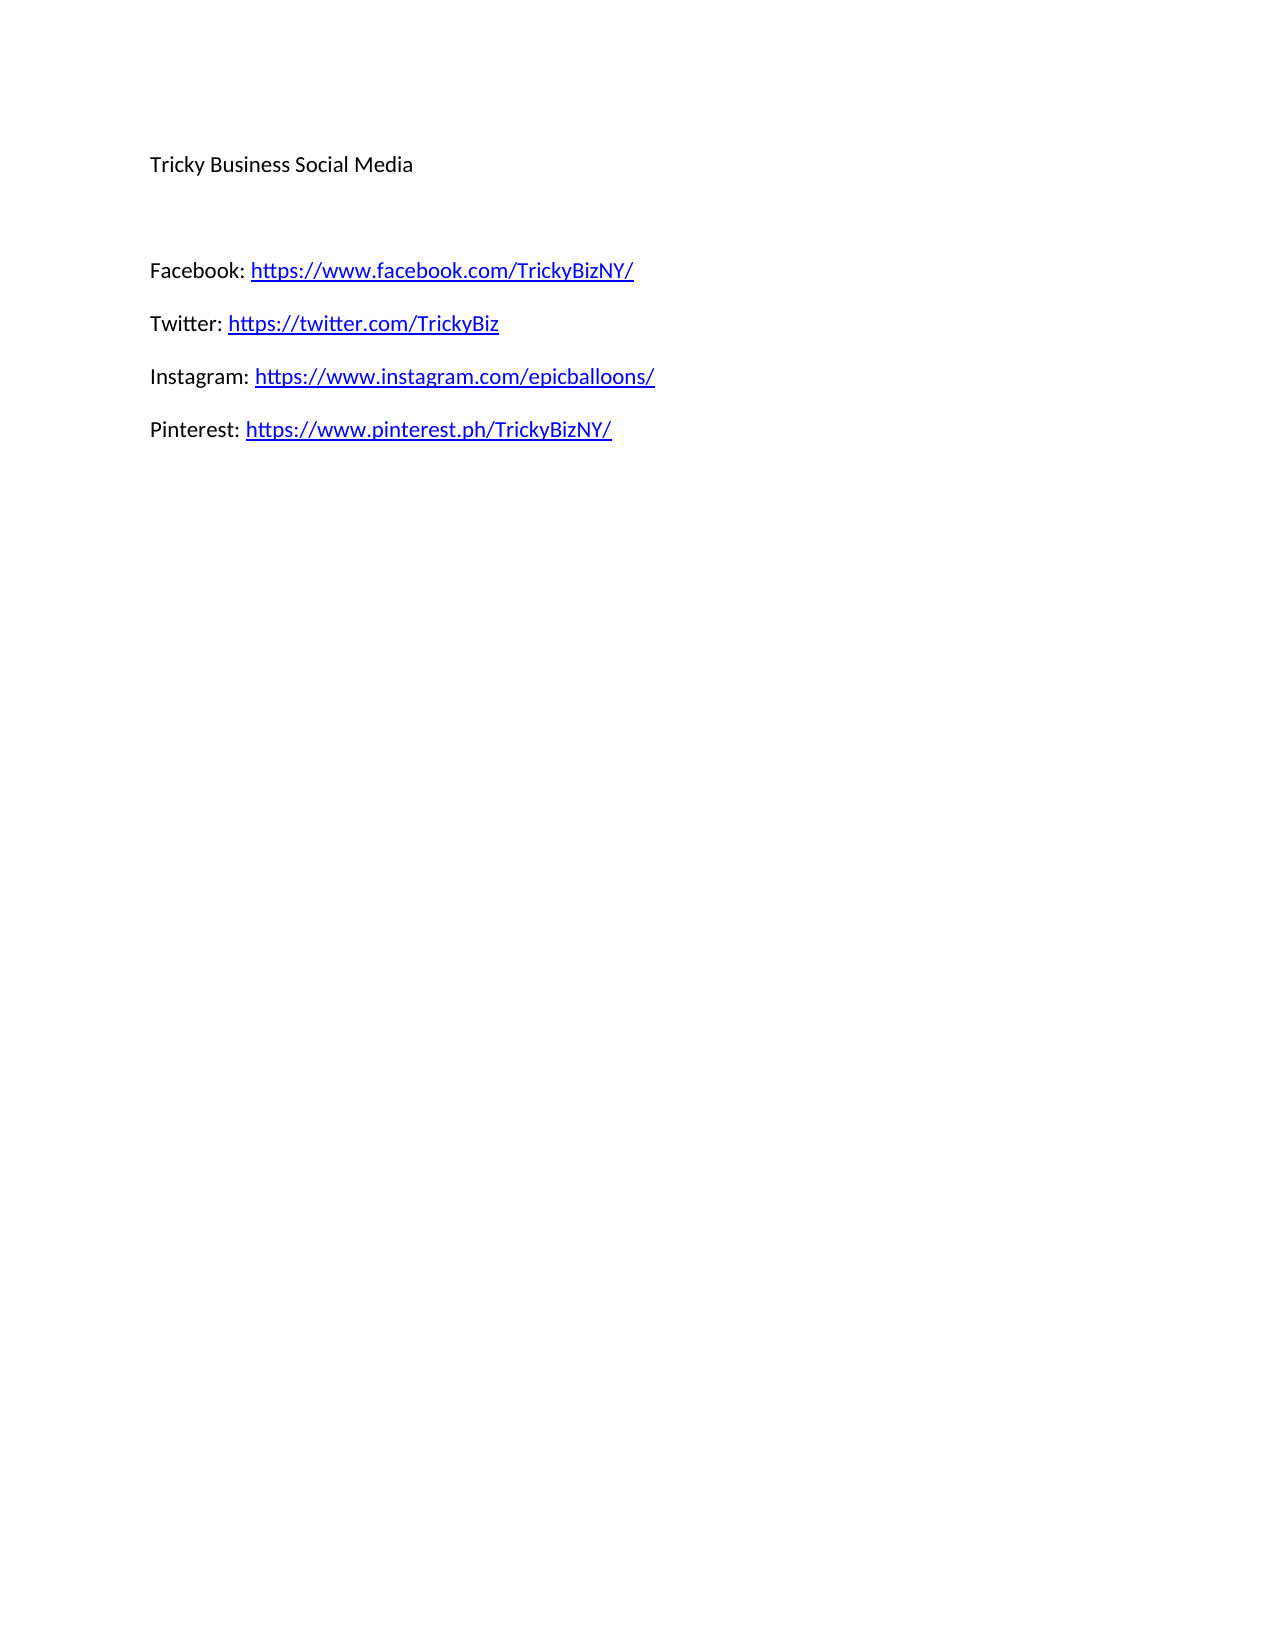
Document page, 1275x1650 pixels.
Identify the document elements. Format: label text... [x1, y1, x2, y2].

text Tricky Business Social Media [150, 150, 1125, 178]
text Pinterest: https://www.pinterest.ph/TrickyBizNY/ [150, 415, 1125, 443]
text Facebook: https://www.facebook.com/TrickyBizNY/ [150, 256, 1125, 284]
text Instagram: https://www.instagram.com/epicballoons/ [150, 362, 1125, 390]
text Twitter: https://twitter.com/TrickyBiz [150, 309, 1125, 337]
